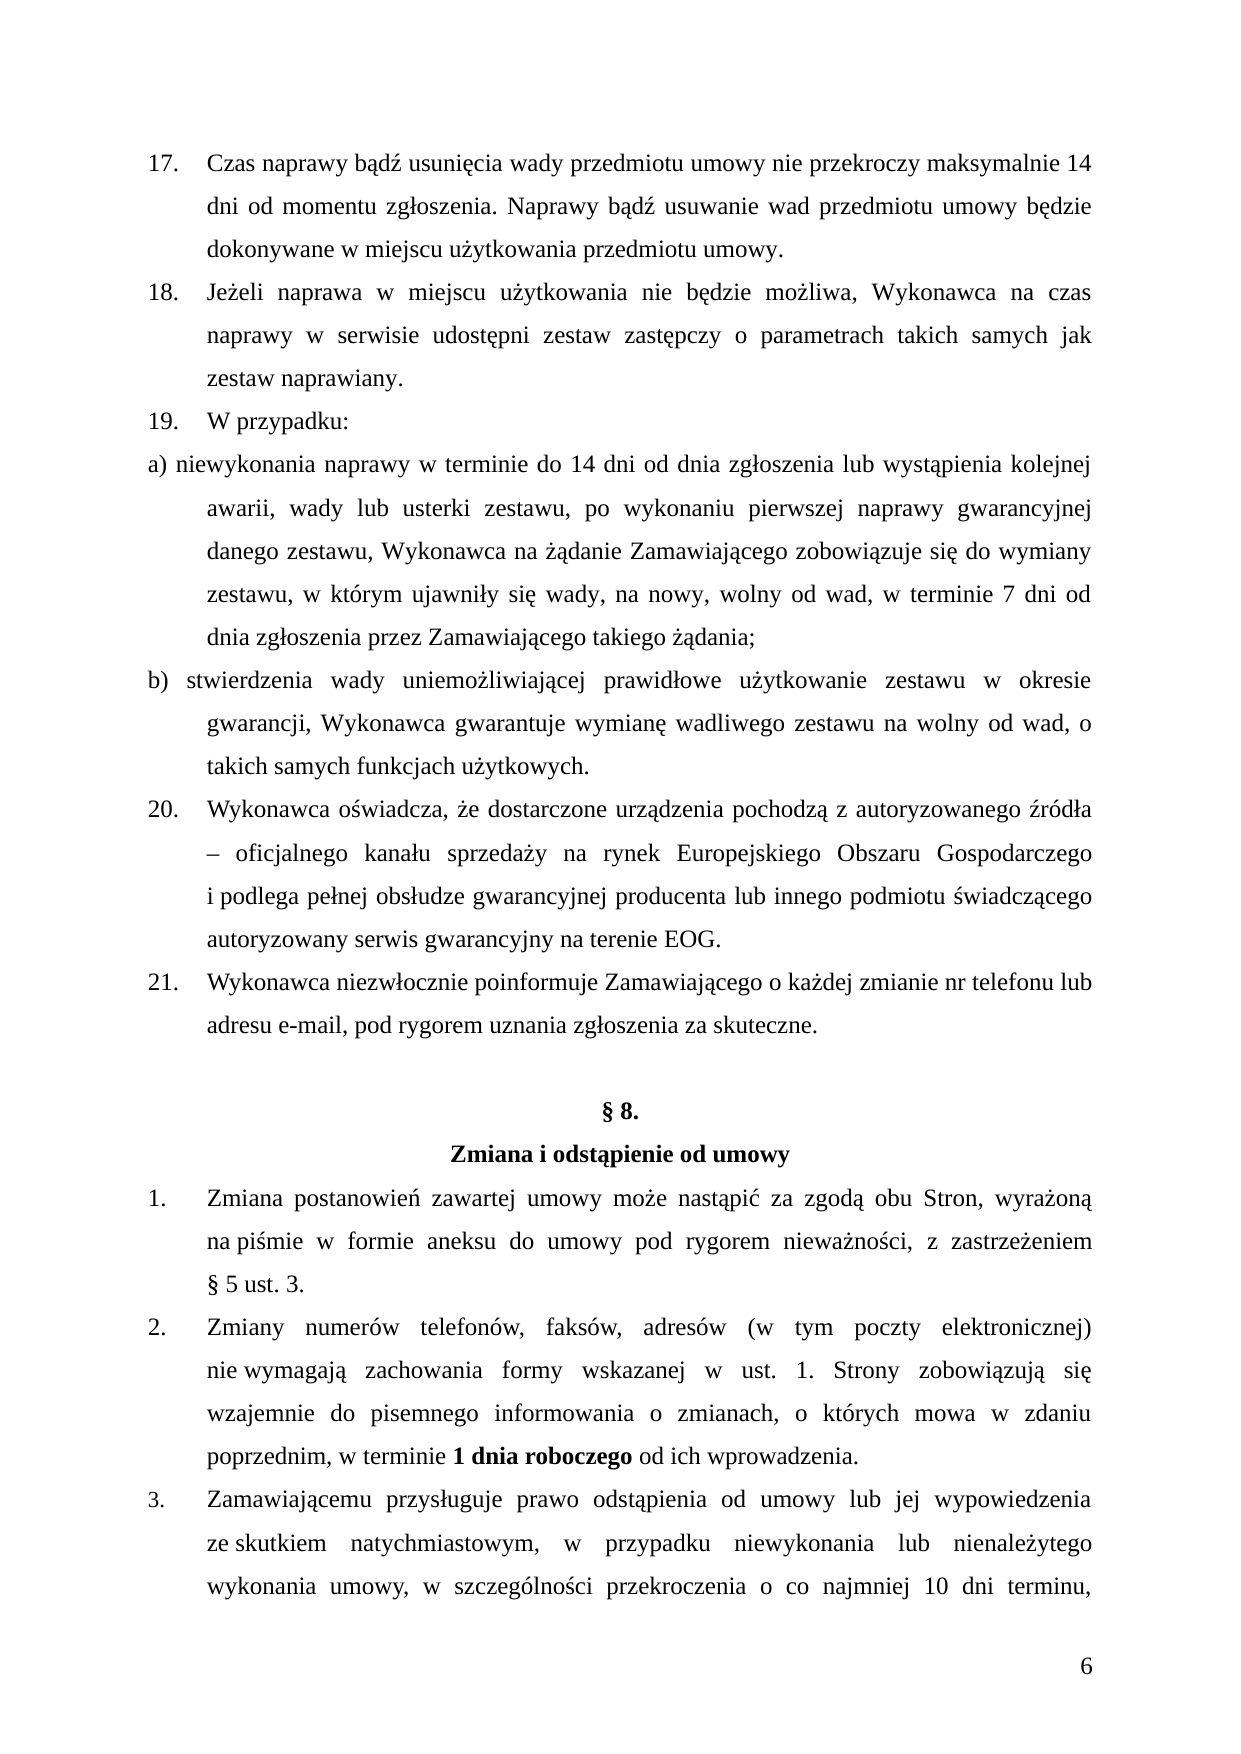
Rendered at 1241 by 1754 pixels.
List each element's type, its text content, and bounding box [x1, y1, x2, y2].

list Wykonawca niezwłocznie poinformuje Zamawiającego o każdej zmianie nr telefonu lub adresu e-mail, pod rygorem uznania zgłoszenia za skuteczne. [148, 967, 1093, 1039]
text b) stwierdzenia wady uniemożliwiającej prawidłowe użytkowanie zestawu w okresie gwarancji, Wykonawca gwarantuje wymianę wadliwego zestawu na wolny od wad, o takich samych funkcjach użytkowych. [148, 665, 1093, 780]
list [148, 1484, 1093, 1599]
list Wykonawca oświadcza, że dostarczone urządzenia pochodzą z autoryzowanego źródła – oficjalnego kanału sprzedaży na rynek Europejskiego Obszaru Gospodarczego i podlega pełnej obsłudze gwarancyjnej producenta lub innego podmiotu świadczącego autoryzowany serwis gwarancyjny na terenie EOG. [148, 794, 1093, 953]
text a) niewykonania naprawy w terminie do 14 dni od dnia zgłoszenia lub wystąpienia kolejnej awarii, wady lub usterki zestawu, po wykonaniu pierwszej naprawy gwarancyjnej danego zestawu, Wykonawca na żądanie Zamawiającego zobowiązuje się do wymiany zestawu, w którym ujawniły się wady, na nowy, wolny od wad, w terminie 7 dni od dnia zgłoszenia przez Zamawiającego takiego żądania; [148, 449, 1093, 651]
list Zmiana postanowień zawartej umowy może nastąpić za zgodą obu Stron, wyrażoną na piśmie w formie aneksu do umowy pod rygorem nieważności, z zastrzeżeniem § 5 ust. 3. [148, 1183, 1093, 1298]
list Zmiany numerów telefonów, faksów, adresów (w tym poczty elektronicznej) nie wymagają zachowania formy wskazanej w ust. 1. Strony zobowiązują się wzajemnie do pisemnego informowania o zmianach, o których mowa w zdaniu poprzednim, w terminie 1 dnia roboczego od ich wprowadzenia. [148, 1312, 1093, 1470]
list W przypadku: [148, 406, 1093, 435]
list Czas naprawy bądź usunięcia wady przedmiotu umowy nie przekroczy maksymalnie 14 dni od momentu zgłoszenia. Naprawy bądź usuwanie wad przedmiotu umowy będzie dokonywane w miejscu użytkowania przedmiotu umowy. [148, 148, 1093, 263]
list Jeżeli naprawa w miejscu użytkowania nie będzie możliwa, Wykonawca na czas naprawy w serwisie udostępni zestaw zastępczy o parametrach takich samych jak zestaw naprawiany. [148, 277, 1093, 392]
text § 8. [148, 1096, 1093, 1125]
text Zmiana i odstąpienie od umowy [148, 1139, 1093, 1168]
